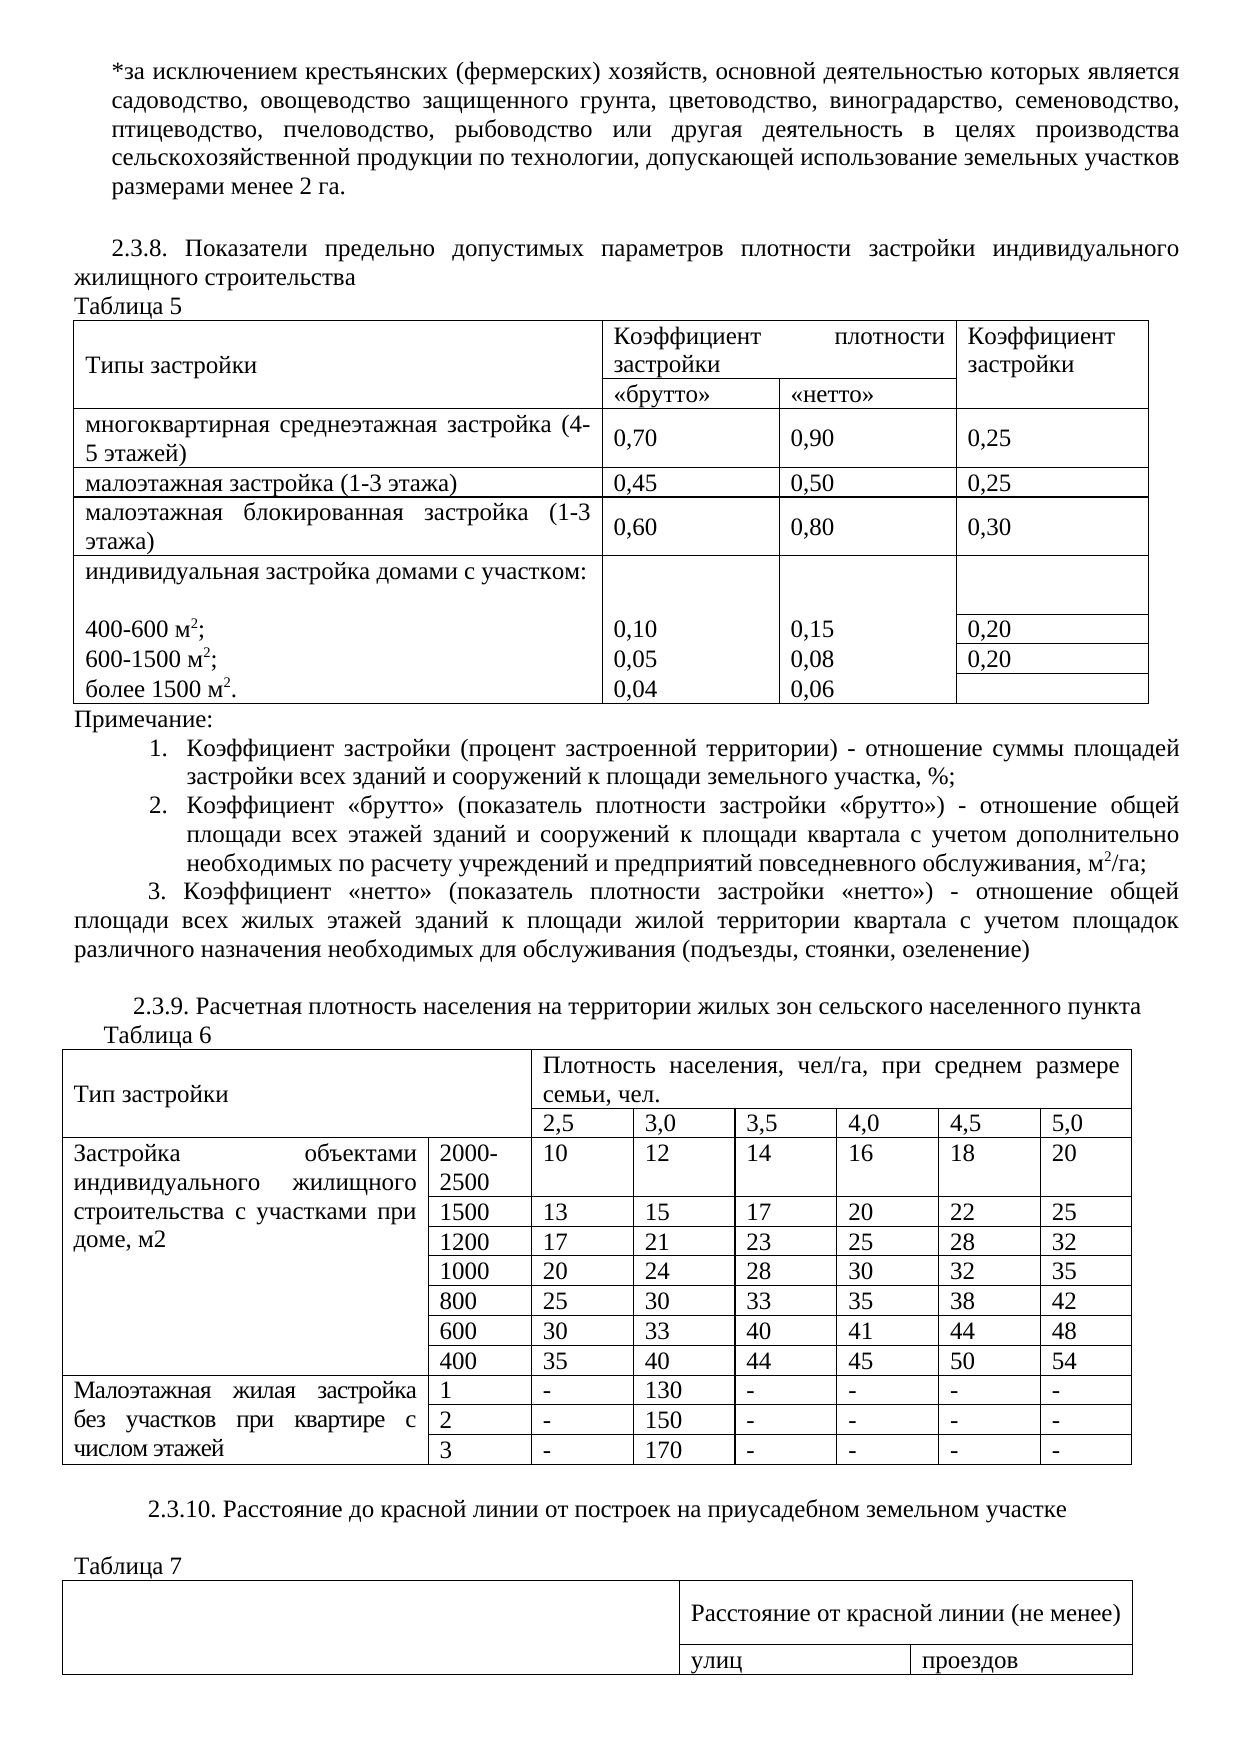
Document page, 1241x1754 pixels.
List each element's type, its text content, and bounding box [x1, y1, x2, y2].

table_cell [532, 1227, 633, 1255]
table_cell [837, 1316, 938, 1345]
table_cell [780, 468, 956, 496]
list Коэффициент застройки (процент застроенной территории) - отношение суммы площадей застройки всех зданий и сооружений к площади земельного участка, %; [149, 733, 1180, 790]
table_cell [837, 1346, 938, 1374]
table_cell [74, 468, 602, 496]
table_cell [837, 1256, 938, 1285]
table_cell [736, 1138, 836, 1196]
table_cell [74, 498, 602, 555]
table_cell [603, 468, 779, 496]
text Таблица 7 [74, 1551, 1180, 1580]
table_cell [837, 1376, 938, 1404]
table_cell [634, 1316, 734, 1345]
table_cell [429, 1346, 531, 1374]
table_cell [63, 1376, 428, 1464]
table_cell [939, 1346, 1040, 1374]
text 3. Коэффициент «нетто» (показатель плотности застройки «нетто») - отношение общей площади всех жилых этажей зданий к площади жилой территории квартала с учетом площадок различного назначения необходимых для обслуживания (подъезды, стоянки, озеленение) [74, 876, 1180, 963]
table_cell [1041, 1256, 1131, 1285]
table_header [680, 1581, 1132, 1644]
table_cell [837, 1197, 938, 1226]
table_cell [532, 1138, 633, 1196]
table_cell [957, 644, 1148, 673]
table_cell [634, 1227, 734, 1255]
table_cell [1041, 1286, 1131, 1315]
subtitle 2.3.8. Показатели предельно допустимых параметров плотности застройки индивидуального жилищного строительства [74, 233, 1180, 291]
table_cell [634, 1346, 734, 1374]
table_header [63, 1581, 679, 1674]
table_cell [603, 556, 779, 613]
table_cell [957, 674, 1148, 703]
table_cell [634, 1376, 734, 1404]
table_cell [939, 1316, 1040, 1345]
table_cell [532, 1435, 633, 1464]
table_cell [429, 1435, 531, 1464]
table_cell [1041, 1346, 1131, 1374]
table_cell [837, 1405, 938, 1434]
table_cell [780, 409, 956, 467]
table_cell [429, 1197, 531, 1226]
text Таблица 5 [74, 291, 1180, 320]
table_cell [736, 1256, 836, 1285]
subtitle 2.3.10. Расстояние до красной линии от построек на приусадебном земельном участке [74, 1494, 1180, 1522]
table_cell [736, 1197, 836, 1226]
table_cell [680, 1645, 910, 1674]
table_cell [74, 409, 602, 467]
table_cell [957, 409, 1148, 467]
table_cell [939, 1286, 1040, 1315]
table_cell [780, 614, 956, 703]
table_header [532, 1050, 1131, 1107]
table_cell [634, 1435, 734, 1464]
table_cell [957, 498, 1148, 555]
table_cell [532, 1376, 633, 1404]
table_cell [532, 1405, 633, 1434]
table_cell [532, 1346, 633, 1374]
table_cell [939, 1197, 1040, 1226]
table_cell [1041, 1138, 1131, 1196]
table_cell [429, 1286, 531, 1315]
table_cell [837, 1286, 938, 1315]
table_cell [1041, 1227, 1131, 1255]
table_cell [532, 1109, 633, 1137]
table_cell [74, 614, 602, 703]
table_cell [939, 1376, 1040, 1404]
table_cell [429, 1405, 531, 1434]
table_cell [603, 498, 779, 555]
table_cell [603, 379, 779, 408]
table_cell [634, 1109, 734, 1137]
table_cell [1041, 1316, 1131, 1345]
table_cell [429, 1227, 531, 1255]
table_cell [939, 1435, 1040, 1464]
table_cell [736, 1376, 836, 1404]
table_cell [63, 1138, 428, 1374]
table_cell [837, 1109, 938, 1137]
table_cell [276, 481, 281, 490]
list Таблица 6 [103, 1020, 1180, 1049]
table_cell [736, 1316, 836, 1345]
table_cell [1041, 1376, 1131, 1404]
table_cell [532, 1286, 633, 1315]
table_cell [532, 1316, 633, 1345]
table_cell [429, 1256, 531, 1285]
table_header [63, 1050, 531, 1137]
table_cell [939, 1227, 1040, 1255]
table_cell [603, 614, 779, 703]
text Примечание: [74, 704, 1180, 733]
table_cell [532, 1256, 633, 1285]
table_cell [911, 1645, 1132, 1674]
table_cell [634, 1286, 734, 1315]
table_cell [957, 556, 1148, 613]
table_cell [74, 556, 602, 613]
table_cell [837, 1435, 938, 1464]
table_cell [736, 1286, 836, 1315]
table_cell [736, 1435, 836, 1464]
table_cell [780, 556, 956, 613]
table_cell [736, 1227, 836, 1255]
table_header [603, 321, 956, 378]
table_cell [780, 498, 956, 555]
list *за исключением крестьянских (фермерских) хозяйств, основной деятельностью которых является садоводство, овощеводство защищенного грунта, цветоводство, виноградарство, семеноводство, птицеводство, пчеловодство, рыбоводство или другая деятельность в целях производства сельскохозяйственной продукции по технологии, допускающей использование земельных участков размерами менее 2 га. [111, 56, 1180, 200]
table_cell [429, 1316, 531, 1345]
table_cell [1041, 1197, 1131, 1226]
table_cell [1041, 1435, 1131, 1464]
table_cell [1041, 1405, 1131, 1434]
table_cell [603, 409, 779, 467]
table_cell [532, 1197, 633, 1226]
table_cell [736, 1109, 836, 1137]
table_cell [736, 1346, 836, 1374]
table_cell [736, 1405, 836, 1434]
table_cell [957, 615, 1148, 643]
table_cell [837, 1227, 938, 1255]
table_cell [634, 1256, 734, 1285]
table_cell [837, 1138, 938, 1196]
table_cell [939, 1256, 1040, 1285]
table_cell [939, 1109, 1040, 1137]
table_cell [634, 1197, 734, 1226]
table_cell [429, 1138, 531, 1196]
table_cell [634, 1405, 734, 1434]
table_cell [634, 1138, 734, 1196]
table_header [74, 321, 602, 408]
list Коэффициент «брутто» (показатель плотности застройки «брутто») - отношение общей площади всех этажей зданий и сооружений к площади квартала с учетом дополнительно необходимых по расчету учреждений и предприятий повседневного обслуживания, м2/га; [149, 790, 1180, 876]
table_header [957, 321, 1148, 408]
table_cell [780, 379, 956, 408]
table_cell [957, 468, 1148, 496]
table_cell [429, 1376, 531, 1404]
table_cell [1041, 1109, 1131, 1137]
list 2.3.9. Расчетная плотность населения на территории жилых зон сельского населенного пункта [74, 991, 1180, 1020]
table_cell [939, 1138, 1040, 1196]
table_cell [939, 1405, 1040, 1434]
